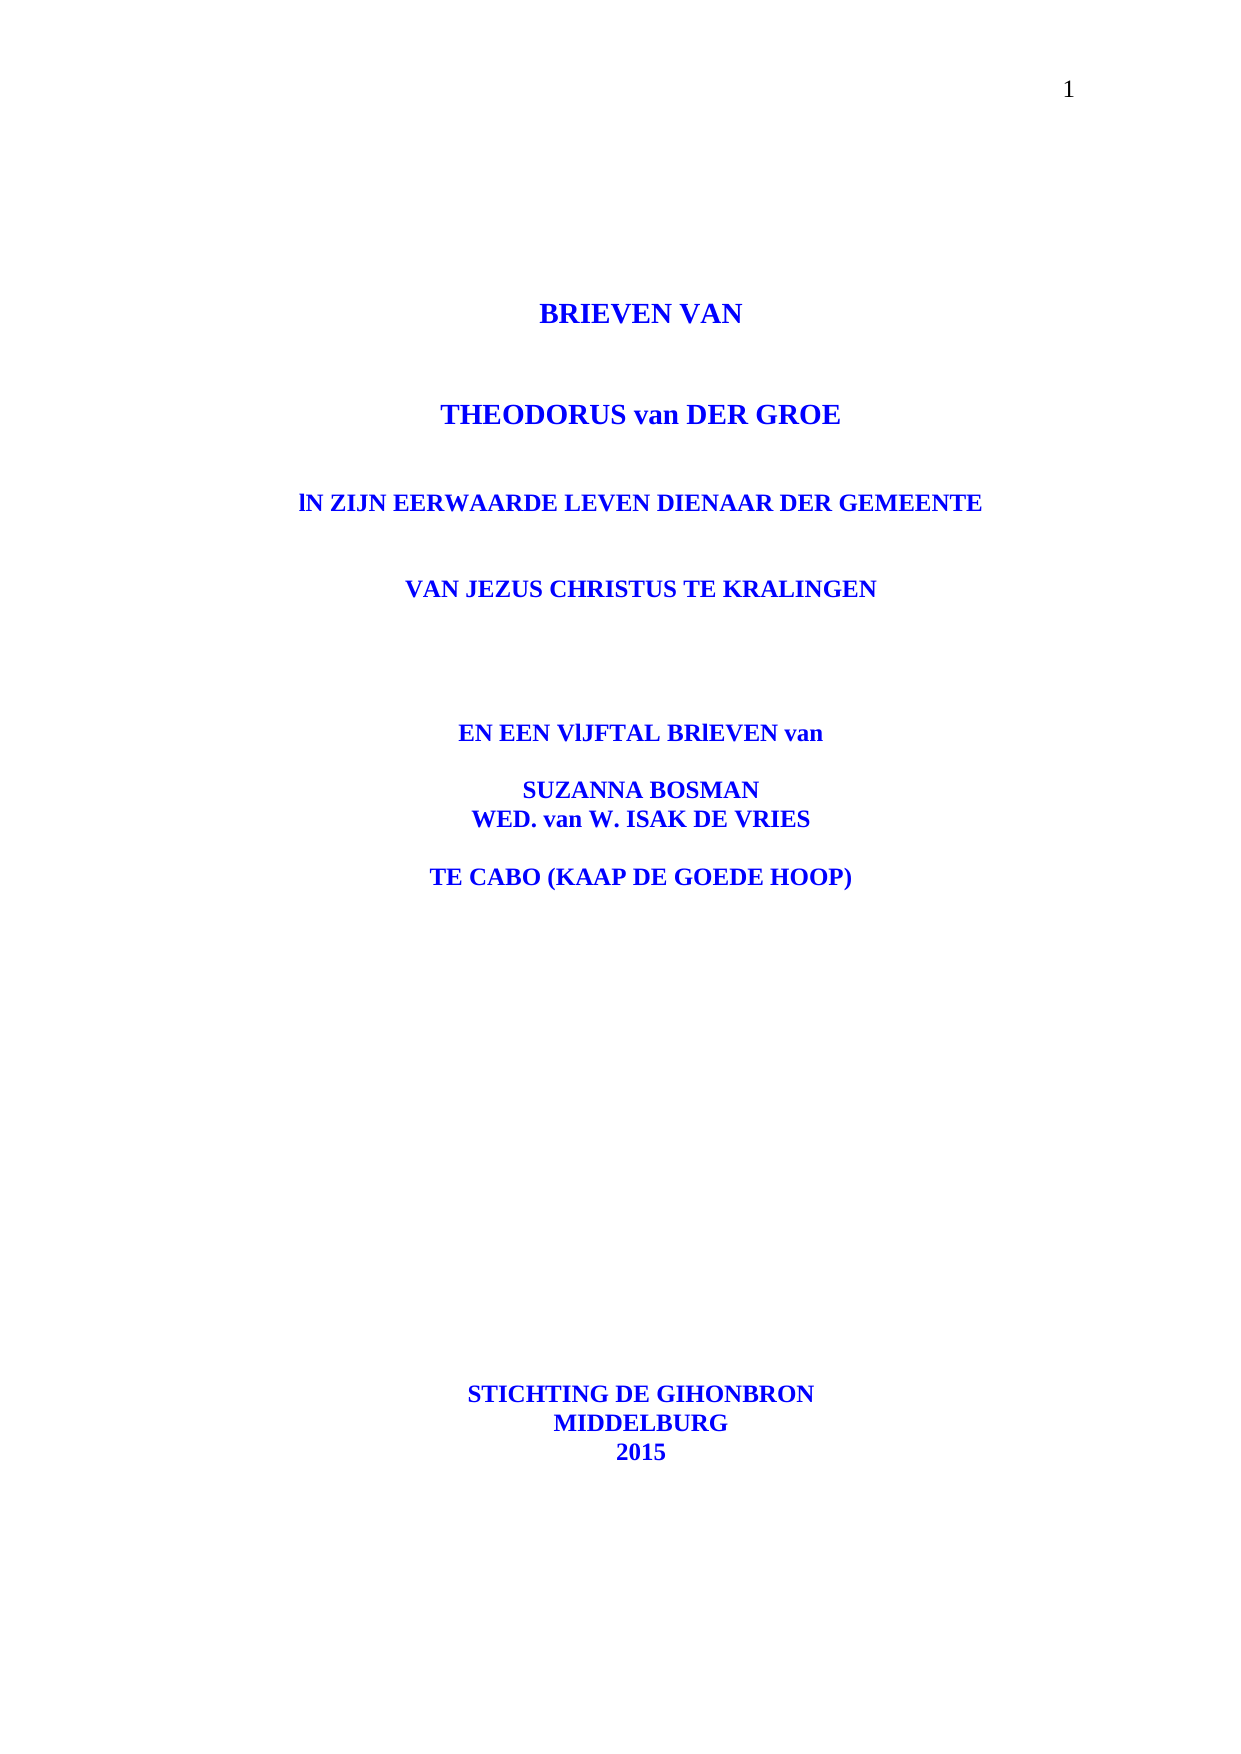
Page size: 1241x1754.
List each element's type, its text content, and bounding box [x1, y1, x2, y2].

text MIDDELBURG [207, 1408, 1075, 1437]
text SUZANNA BOSMAN [207, 775, 1075, 804]
text STICHTING DE GIHONBRON [207, 1379, 1075, 1408]
text WED. van W. ISAK DE VRIES [207, 804, 1075, 833]
text BRIEVEN VAN [207, 296, 1075, 330]
text lN ZIJN EERWAARDE LEVEN DIENAAR DER GEMEENTE [207, 488, 1075, 517]
text EN EEN VlJFTAL BRlEVEN van [207, 718, 1075, 747]
text TE CABO (KAAP DE GOEDE HOOP) [207, 862, 1075, 890]
text VAN JEZUS CHRISTUS TE KRALINGEN [207, 574, 1075, 603]
text THEODORUS van DER GROE [207, 397, 1075, 430]
text 2015 [207, 1437, 1075, 1465]
